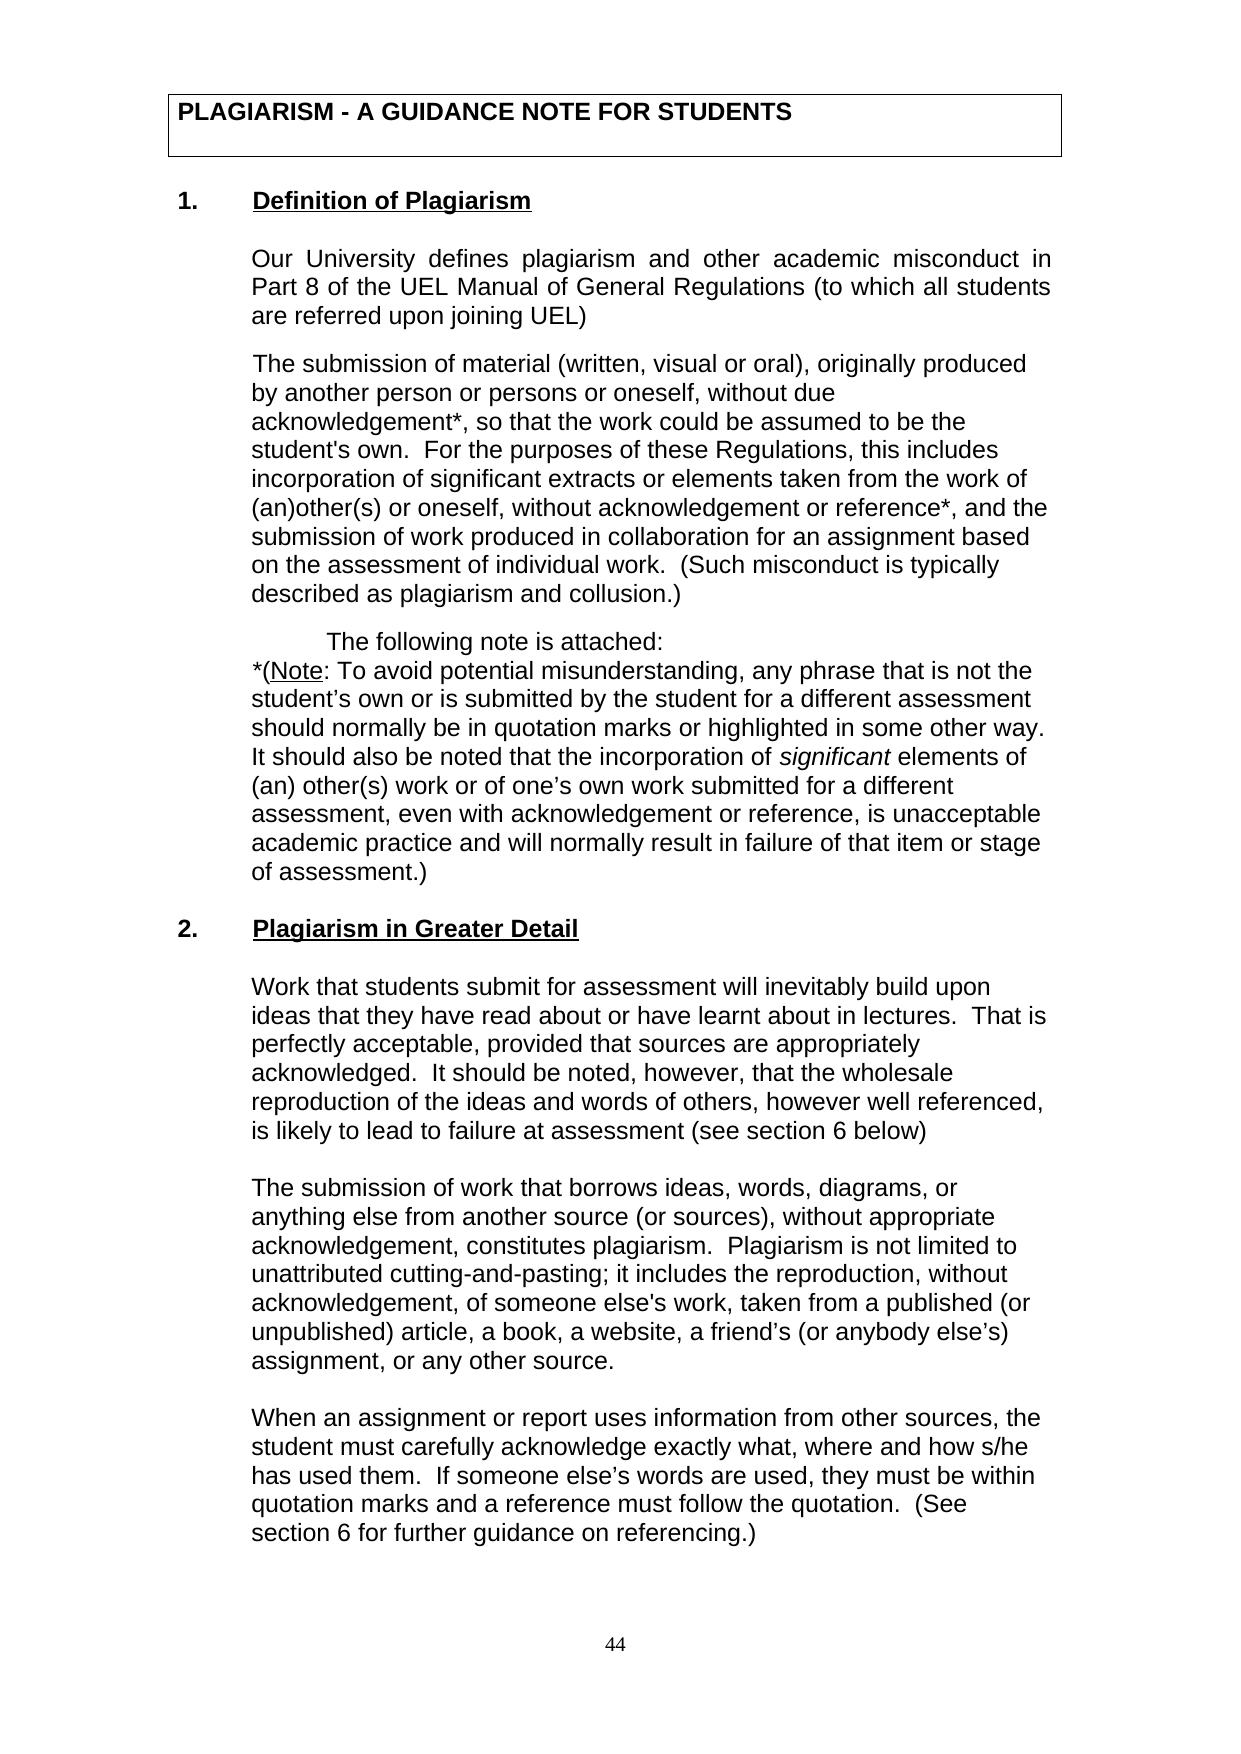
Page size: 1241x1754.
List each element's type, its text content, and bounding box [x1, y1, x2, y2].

text The submission of material (written, visual or oral), originally produced by another person or persons or oneself, without due acknowledgement*, so that the work could be assumed to be the student's own. For the purposes of these Regulations, this includes incorporation of significant extracts or elements taken from the work of (an)other(s) or oneself, without acknowledgement or reference*, and the submission of work produced in collaboration for an assignment based on the assessment of individual work. (Such misconduct is typically described as plagiarism and collusion.) [251, 349, 1053, 608]
text 1. Definition of Plagiarism [177, 186, 1053, 215]
text *(Note: To avoid potential misunderstanding, any phrase that is not the student’s own or is submitted by the student for a different assessment should normally be in quotation marks or highlighted in some other way. It should also be noted that the incorporation of significant elements of (an) other(s) work or of one’s own work submitted for a different assessment, even with acknowledgement or reference, is unacceptable academic practice and will normally result in failure of that item or stage of assessment.) [251, 656, 1053, 886]
text The submission of work that borrows ideas, words, diagrams, or anything else from another source (or sources), without appropriate acknowledgement, constitutes plagiarism. Plagiarism is not limited to unattributed cutting-and-pasting; it includes the reproduction, without acknowledgement, of someone else's work, taken from a published (or unpublished) article, a book, a website, a friend’s (or anybody else’s) assignment, or any other source. [251, 1173, 1053, 1374]
text PLAGIARISM - A GUIDANCE NOTE FOR STUDENTS [169, 95, 1061, 126]
text Our University defines plagiarism and other academic misconduct in Part 8 of the UEL Manual of General Regulations (to which all students are referred upon joining UEL) [251, 244, 1053, 330]
text The following note is attached: [252, 627, 1053, 656]
text Work that students submit for assessment will inevitably build upon ideas that they have read about or have learnt about in lectures. That is perfectly acceptable, provided that sources are appropriately acknowledged. It should be noted, however, that the wholesale reproduction of the ideas and words of others, however well referenced, is likely to lead to failure at assessment (see section 6 below) [251, 972, 1053, 1144]
text When an assignment or report uses information from other sources, the student must carefully acknowledge exactly what, where and how s/he has used them. If someone else’s words are used, they must be within quotation marks and a reference must follow the quotation. (See section 6 for further guidance on referencing.) [251, 1403, 1053, 1547]
text 2. Plagiarism in Greater Detail [177, 914, 1053, 943]
